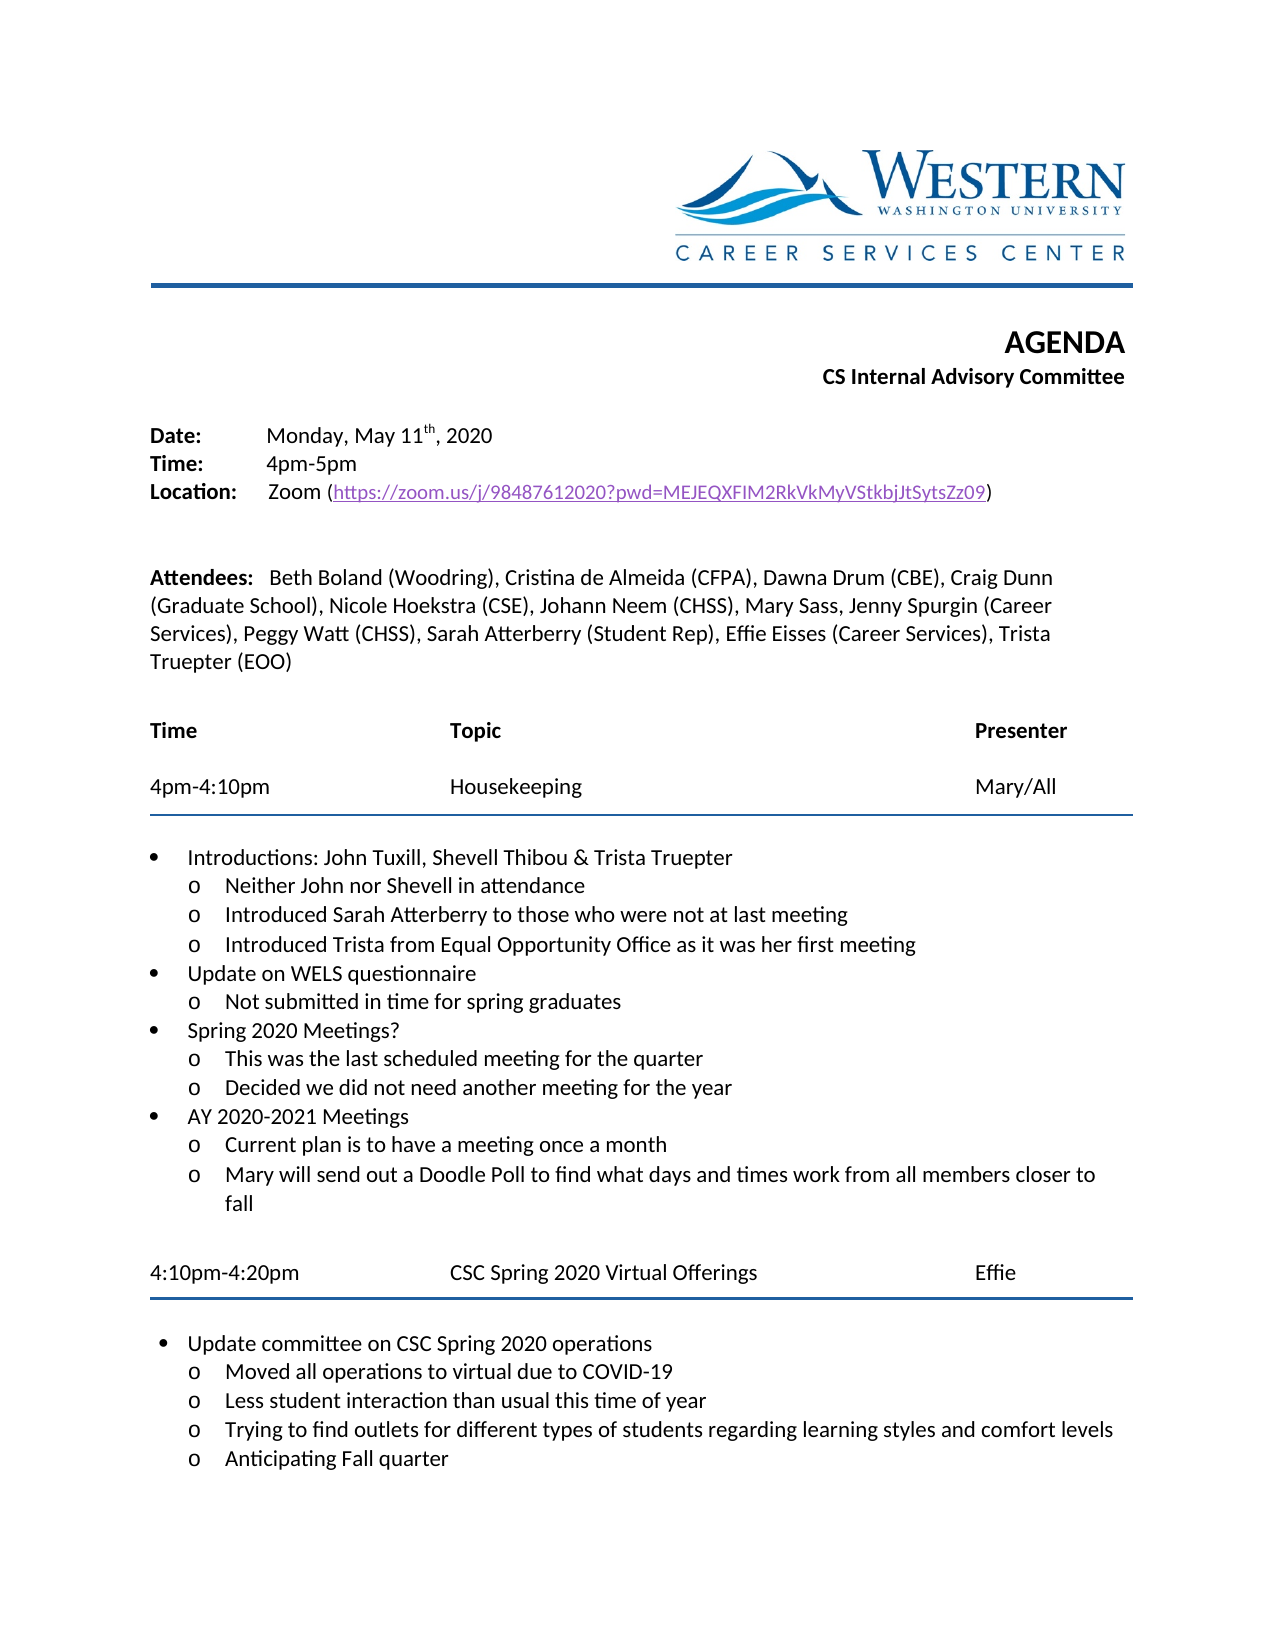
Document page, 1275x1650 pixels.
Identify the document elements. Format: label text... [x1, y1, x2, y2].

list Introduced Sarah Atterberry to those who were not at last meeting [187, 901, 1125, 930]
text Time: 4pm-5pm [150, 449, 1125, 477]
list This was the last scheduled meeting for the quarter [187, 1044, 1125, 1073]
list Less student interaction than usual this time of year [187, 1386, 1125, 1415]
text AGENDA [150, 321, 1125, 362]
list Spring 2020 Meetings? [150, 1016, 1125, 1044]
list Anticipating Fall quarter [187, 1444, 1125, 1473]
list Introductions: John Tuxill, Shevell Thibou & Trista Truepter [150, 843, 1125, 871]
list Moved all operations to virtual due to COVID-19 [187, 1357, 1125, 1386]
list Neither John nor Shevell in attendance [187, 871, 1125, 901]
list Trying to find outlets for different types of students regarding learning styles and comfort levels [187, 1415, 1125, 1444]
list Current plan is to have a meeting once a month [187, 1131, 1125, 1160]
list Update on WELS questionnaire [150, 959, 1125, 987]
text CS Internal Advisory Committee [150, 362, 1125, 390]
text Location: Zoom (https://zoom.us/j/98487612020?pwd=MEJEQXFIM2RkVkMyVStkbjJtSytsZz09) [150, 477, 1125, 505]
list Update committee on CSC Spring 2020 operations [159, 1329, 1125, 1357]
list Introduced Trista from Equal Opportunity Office as it was her first meeting [187, 930, 1125, 959]
text 4:10pm-4:20pm CSC Spring 2020 Virtual Offerings Effie [150, 1258, 1125, 1286]
list Not submitted in time for spring graduates [187, 987, 1125, 1016]
list Decided we did not need another meeting for the year [187, 1073, 1125, 1102]
list AY 2020-2021 Meetings [150, 1102, 1125, 1131]
text 4pm-4:10pm Housekeeping Mary/All [150, 772, 1125, 800]
picture [675, 150, 1125, 261]
list Mary will send out a Doodle Poll to find what days and times work from all members closer to fall [187, 1160, 1125, 1217]
text Time Topic Presenter [150, 716, 1125, 744]
text Attendees: Beth Boland (Woodring), Cristina de Almeida (CFPA), Dawna Drum (CBE), Craig Dunn (Graduate School), Nicole Hoekstra (CSE), Johann Neem (CHSS), Mary Sass, Jenny Spurgin (Career Services), Peggy Watt (CHSS), Sarah Atterberry (Student Rep), Effie Eisses (Career Services), Trista Truepter (EOO) [150, 563, 1125, 675]
text Date: Monday, May 11th, 2020 [150, 421, 1125, 449]
